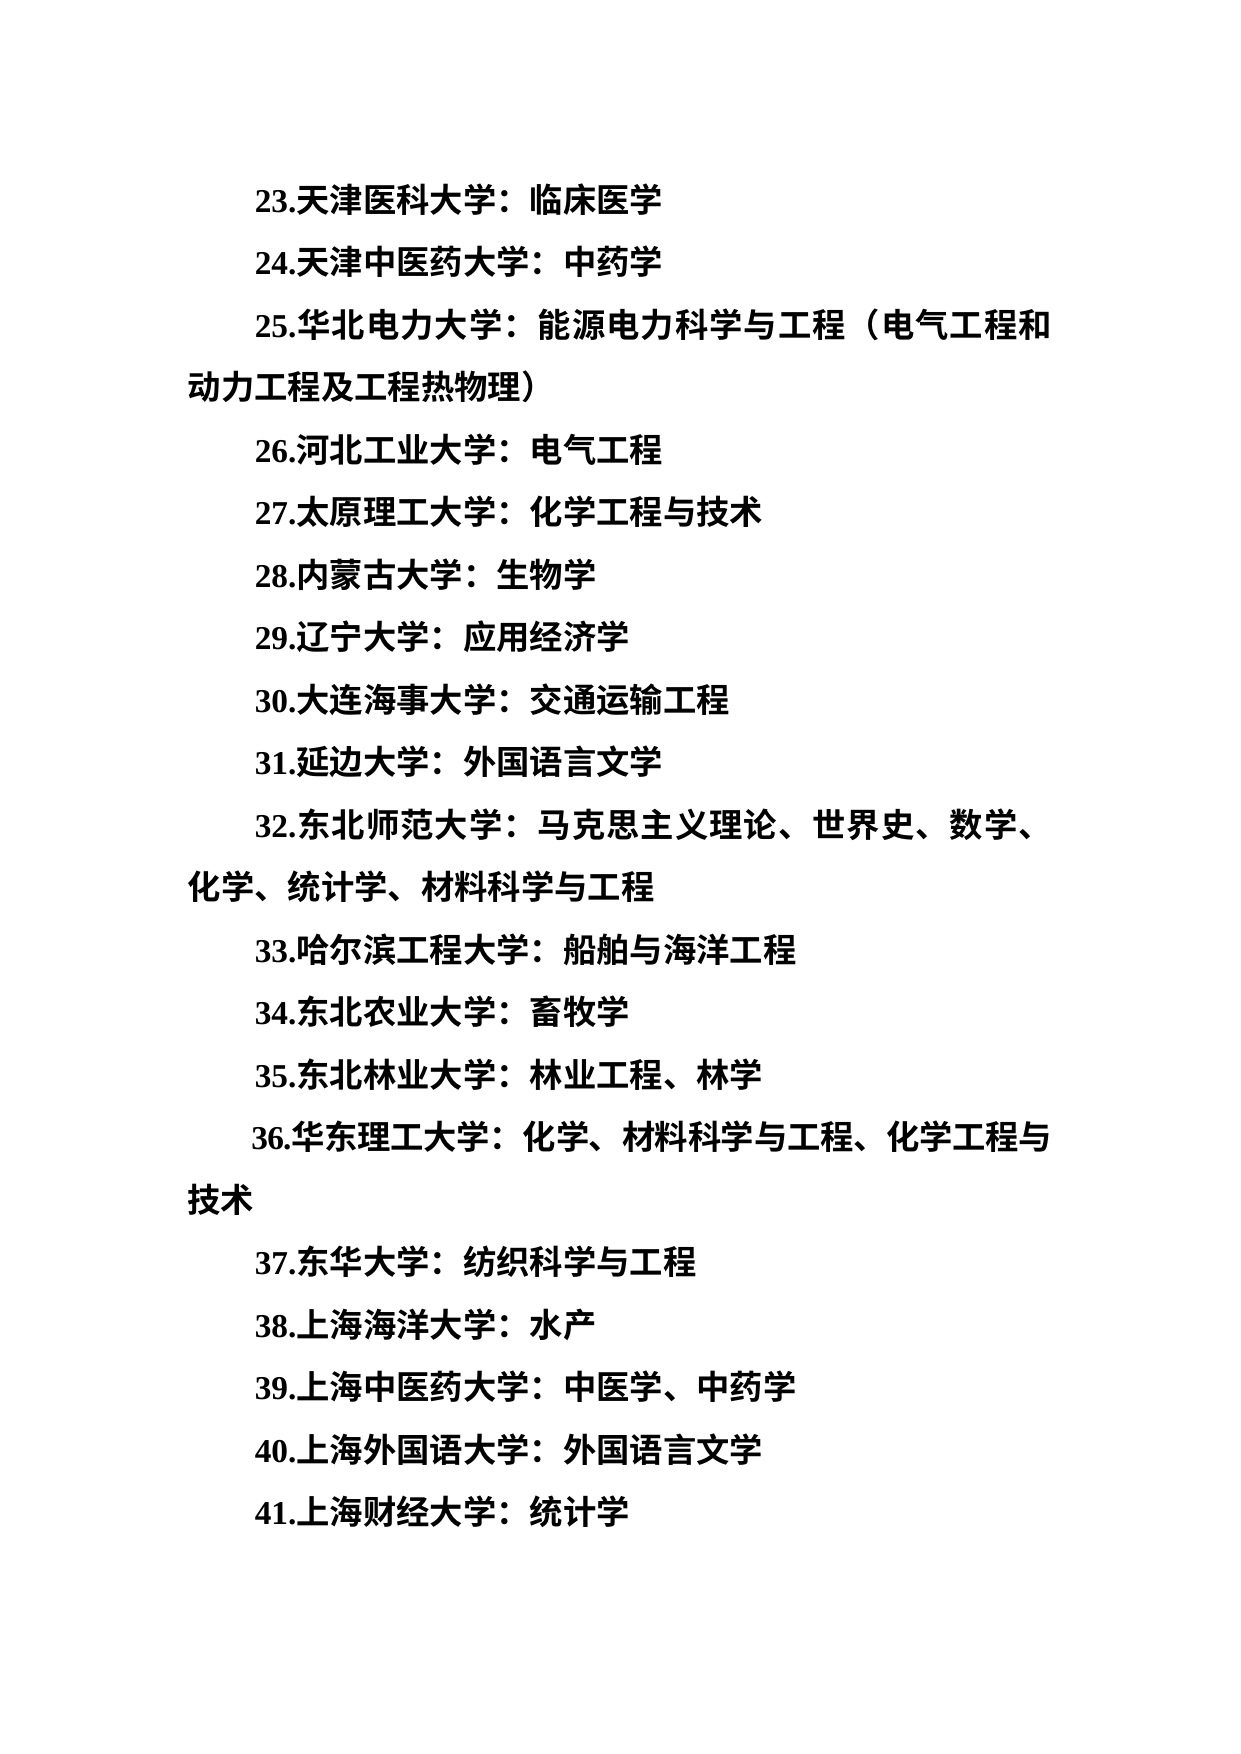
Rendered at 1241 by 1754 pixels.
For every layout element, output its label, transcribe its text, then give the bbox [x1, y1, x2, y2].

text 38.上海海洋大学：水产 [187, 1287, 1053, 1349]
text 24.天津中医药大学：中药学 [187, 224, 1053, 287]
text 37.东华大学：纺织科学与工程 [187, 1224, 1053, 1287]
text 29.辽宁大学：应用经济学 [187, 599, 1053, 662]
text 39.上海中医药大学：中医学、中药学 [187, 1349, 1053, 1412]
text 31.延边大学：外国语言文学 [187, 724, 1053, 787]
text 32.东北师范大学：马克思主义理论、世界史、数学、化学、统计学、材料科学与工程 [187, 787, 1053, 912]
text 40.上海外国语大学：外国语言文学 [187, 1412, 1053, 1474]
text 35.东北林业大学：林业工程、林学 [187, 1037, 1053, 1099]
text 33.哈尔滨工程大学：船舶与海洋工程 [187, 912, 1053, 974]
text 27.太原理工大学：化学工程与技术 [187, 474, 1053, 537]
text 30.大连海事大学：交通运输工程 [187, 662, 1053, 724]
text 36.华东理工大学：化学、材料科学与工程、化学工程与技术 [187, 1099, 1053, 1224]
text 34.东北农业大学：畜牧学 [187, 974, 1053, 1037]
text 26.河北工业大学：电气工程 [187, 412, 1053, 474]
text 25.华北电力大学：能源电力科学与工程（电气工程和动力工程及工程热物理） [187, 287, 1053, 412]
text 23.天津医科大学：临床医学 [187, 162, 1053, 224]
text 28.内蒙古大学：生物学 [187, 537, 1053, 599]
text 41.上海财经大学：统计学 [187, 1474, 1053, 1537]
